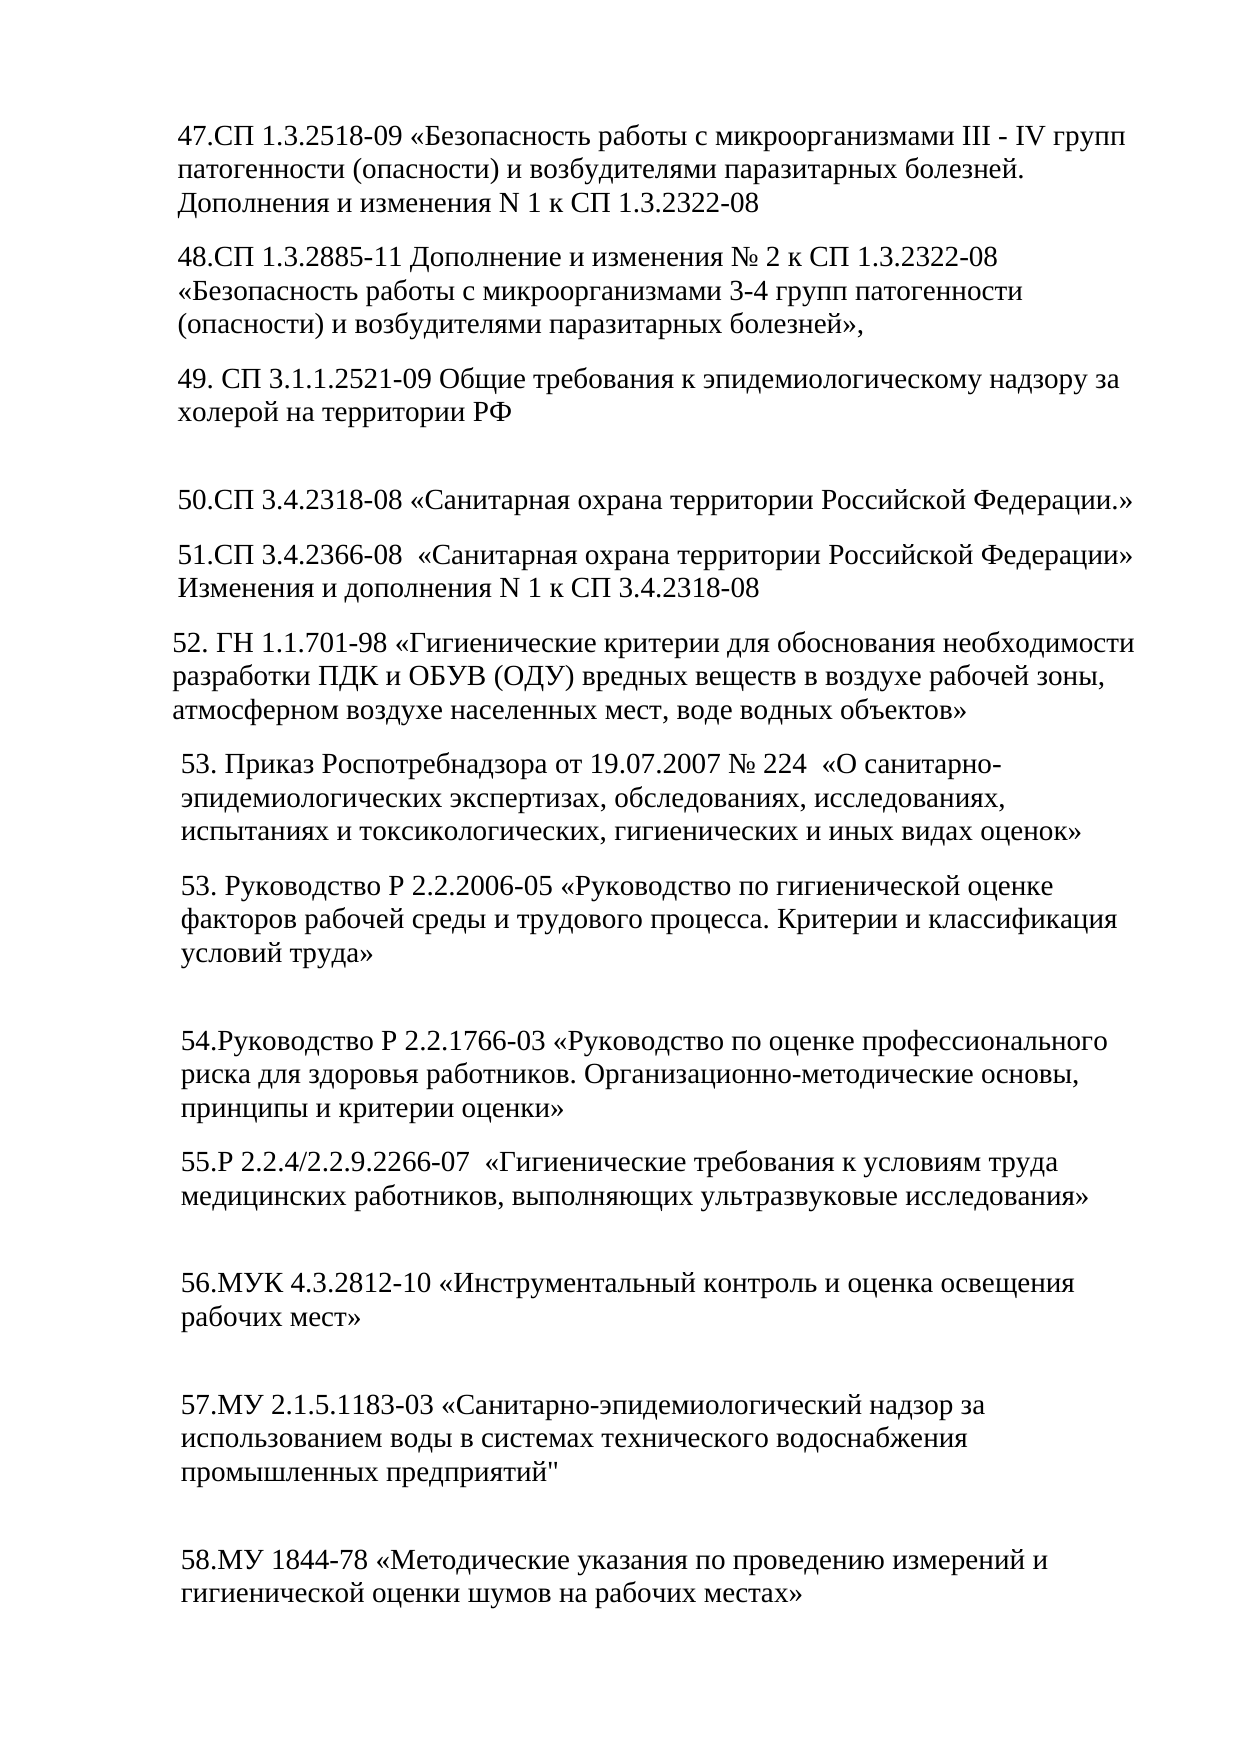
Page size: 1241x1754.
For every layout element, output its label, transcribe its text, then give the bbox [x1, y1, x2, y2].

text 55.Р 2.2.4/2.2.9.2266-07 «Гигиенические требования к условиям труда медицинских работников, выполняющих ультразвуковые исследования» [181, 1144, 1152, 1211]
text 58.МУ 1844-78 «Методические указания по проведению измерений и гигиенической оценки шумов на рабочих местах» [181, 1508, 1152, 1609]
text 57.МУ 2.1.5.1183-03 «Санитарно-эпидемиологический надзор за использованием воды в системах технического водоснабжения промышленных предприятий" [181, 1353, 1152, 1488]
text 53. Приказ Роспотребнадзора от 19.07.2007 № 224 «О санитарно-эпидемиологических экспертизах, обследованиях, исследованиях, испытаниях и токсикологических, гигиенических и иных видах оценок» [181, 746, 1152, 847]
text 49. СП 3.1.1.2521-09 Общие требования к эпидемиологическому надзору за холерой на территории РФ [177, 361, 1152, 428]
text 47.СП 1.3.2518-09 «Безопасность работы с микроорганизмами III - IV групп патогенности (опасности) и возбудителями паразитарных болезней. Дополнения и изменения N 1 к СП 1.3.2322-08 [177, 118, 1152, 219]
text 52. ГН 1.1.701-98 «Гигиенические критерии для обоснования необходимости разработки ПДК и ОБУВ (ОДУ) вредных веществ в воздухе рабочей зоны, атмосферном воздухе населенных мест, воде водных объектов» [172, 625, 1152, 725]
text 51.СП 3.4.2366-08 «Санитарная охрана территории Российской Федерации» Изменения и дополнения N 1 к СП 3.4.2318-08 [177, 537, 1152, 604]
text 54.Руководство Р 2.2.1766-03 «Руководство по оценке профессионального риска для здоровья работников. Организационно-методические основы, принципы и критерии оценки» [181, 989, 1152, 1123]
text 56.МУК 4.3.2812-10 «Инструментальный контроль и оценка освещения рабочих мест» [181, 1232, 1152, 1333]
text 50.СП 3.4.2318-08 «Санитарная охрана территории Российской Федерации.» [177, 449, 1152, 516]
text 53. Руководство Р 2.2.2006-05 «Руководство по гигиенической оценке факторов рабочей среды и трудового процесса. Критерии и классификация условий труда» [181, 868, 1152, 968]
text 48.СП 1.3.2885-11 Дополнение и изменения № 2 к СП 1.3.2322-08 «Безопасность работы с микроорганизмами 3-4 групп патогенности (опасности) и возбудителями паразитарных болезней», [177, 239, 1152, 340]
